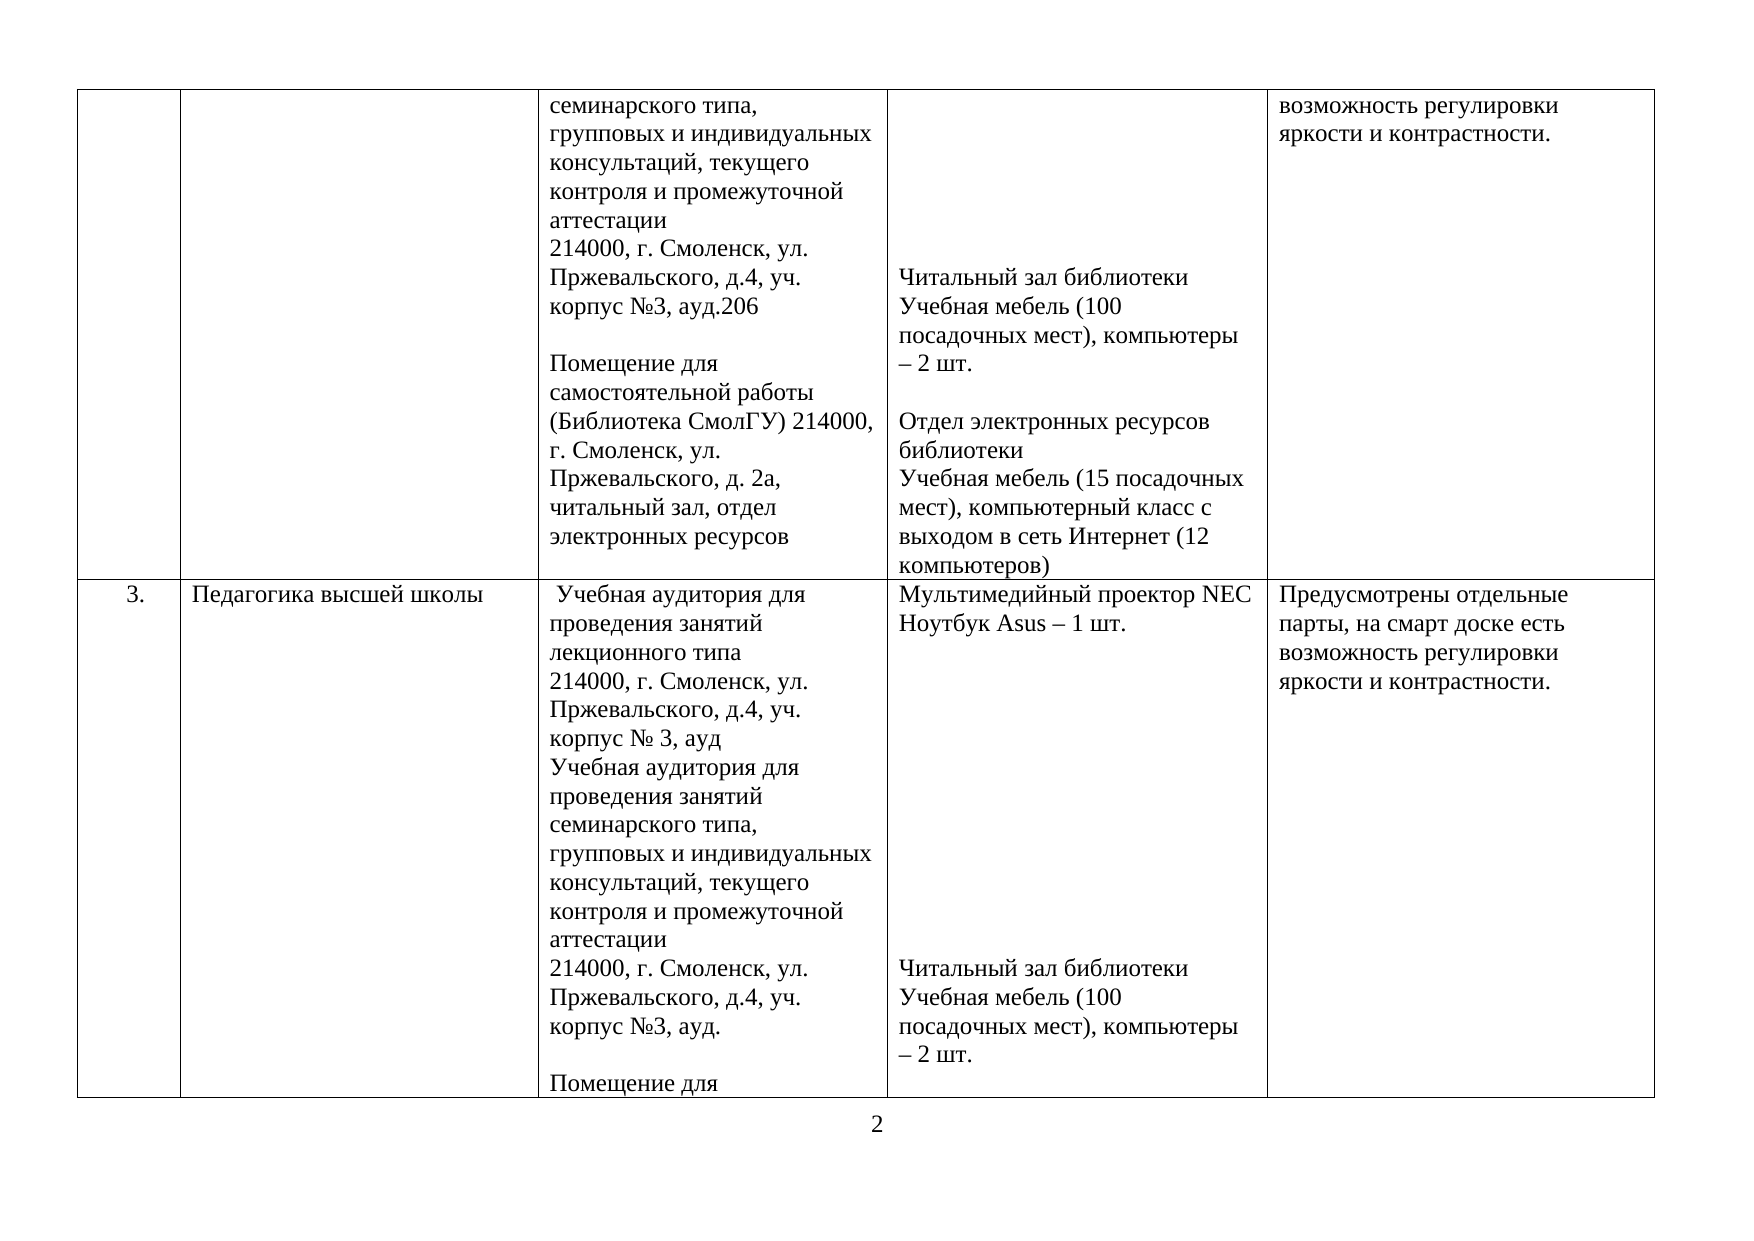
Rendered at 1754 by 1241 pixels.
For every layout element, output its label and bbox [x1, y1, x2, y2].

table_cell [888, 90, 1267, 578]
table_cell [1268, 90, 1654, 578]
table_cell [539, 90, 887, 578]
table_cell [78, 90, 180, 578]
table_cell [888, 580, 1267, 1097]
table_cell [181, 580, 538, 1097]
table_cell [78, 580, 180, 1097]
table_cell [1268, 580, 1654, 1097]
table_cell [539, 580, 887, 1097]
table_cell [181, 90, 538, 578]
